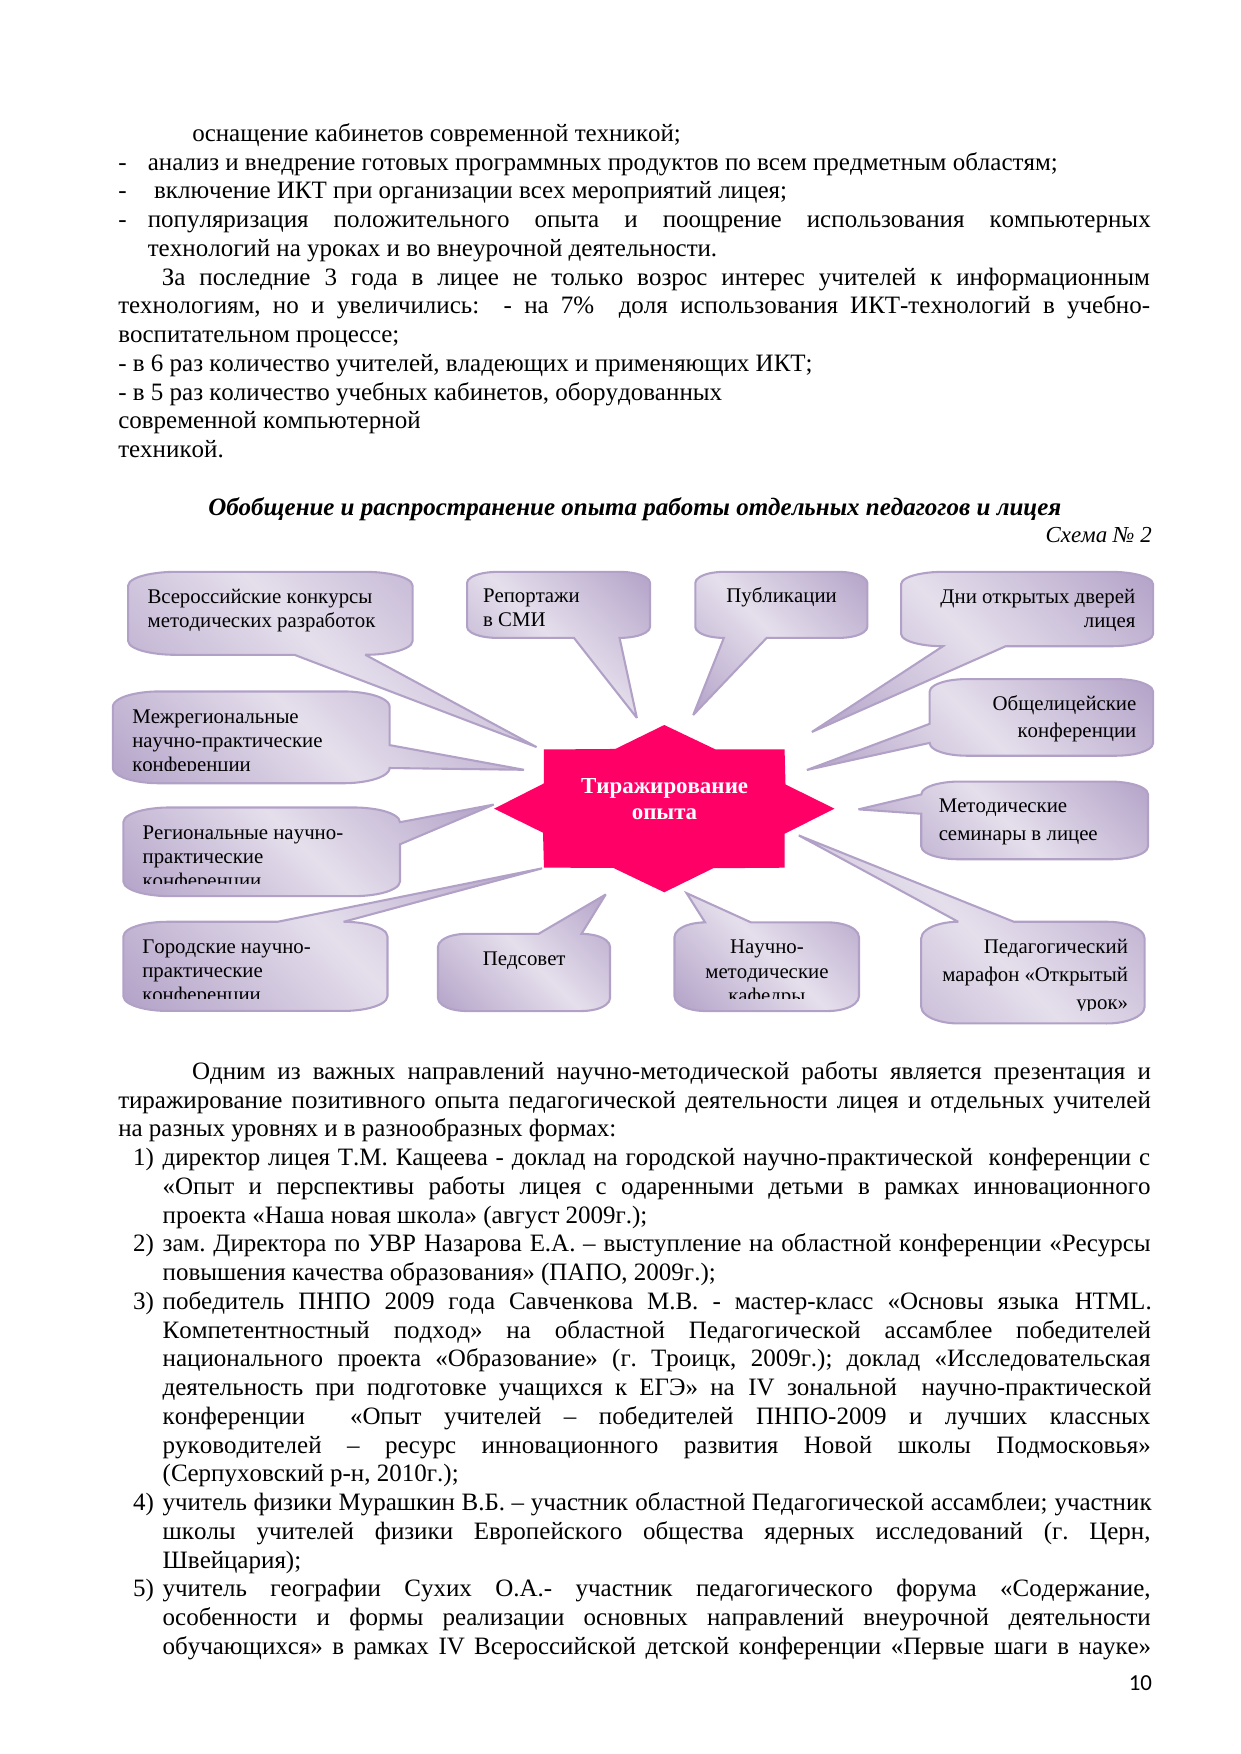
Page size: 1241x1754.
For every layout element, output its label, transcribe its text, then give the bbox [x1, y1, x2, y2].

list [133, 1573, 1152, 1660]
text За последние 3 года в лицее не только возрос интерес учителей к информационным технологиям, но и увеличились: - на 7% доля использования ИКТ-технологий в учебно-воспитательном процессе; [118, 262, 1152, 348]
list зам. Директора по УВР Назарова Е.А. – выступление на областной конференции «Ресурсы повышения качества образования» (ПАПО, 2009г.); [133, 1228, 1152, 1286]
text Обобщение и распространение опыта работы отдельных педагогов и лицея [118, 492, 1152, 521]
text техникой. [118, 434, 1152, 463]
text оснащение кабинетов современной техникой; [118, 118, 1152, 147]
text Схема № 2 [118, 521, 1152, 547]
text современной компьютерной [118, 406, 1152, 434]
list анализ и внедрение готовых программных продуктов по всем предметным областям; [118, 147, 1152, 176]
text - в 5 раз количество учебных кабинетов, оборудованных [118, 377, 1152, 406]
list учитель физики Мурашкин В.Б. – участник областной Педагогической ассамблеи; участник школы учителей физики Европейского общества ядерных исследований (г. Церн, Швейцария); [133, 1487, 1152, 1573]
text Одним из важных направлений научно-методической работы является презентация и тиражирование позитивного опыта педагогической деятельности лицея и отдельных учителей на разных уровнях и в разнообразных формах: [118, 1056, 1152, 1142]
list директор лицея Т.М. Кащеева - доклад на городской научно-практической конференции с «Опыт и перспективы работы лицея с одаренными детьми в рамках инновационного проекта «Наша новая школа» (август 2009г.); [133, 1142, 1152, 1228]
list победитель ПНПО 2009 года Савченкова М.В. - мастер-класс «Основы языка HTML. Компетентностный подход» на областной Педагогической ассамблее победителей национального проекта «Образование» (г. Троицк, 2009г.); доклад «Исследовательская деятельность при подготовке учащихся к ЕГЭ» на IV зональной научно-практической конференции «Опыт учителей – победителей ПНПО-2009 и лучших классных руководителей – ресурс инновационного развития Новой школы Подмосковья» (Серпуховский р-н, 2010г.); [133, 1286, 1152, 1487]
text - в 6 раз количество учителей, владеющих и применяющих ИКТ; [118, 348, 1152, 377]
list популяризация положительного опыта и поощрение использования компьютерных технологий на уроках и во внеурочной деятельности. [118, 204, 1152, 262]
list включение ИКТ при организации всех мероприятий лицея; [118, 176, 1152, 204]
